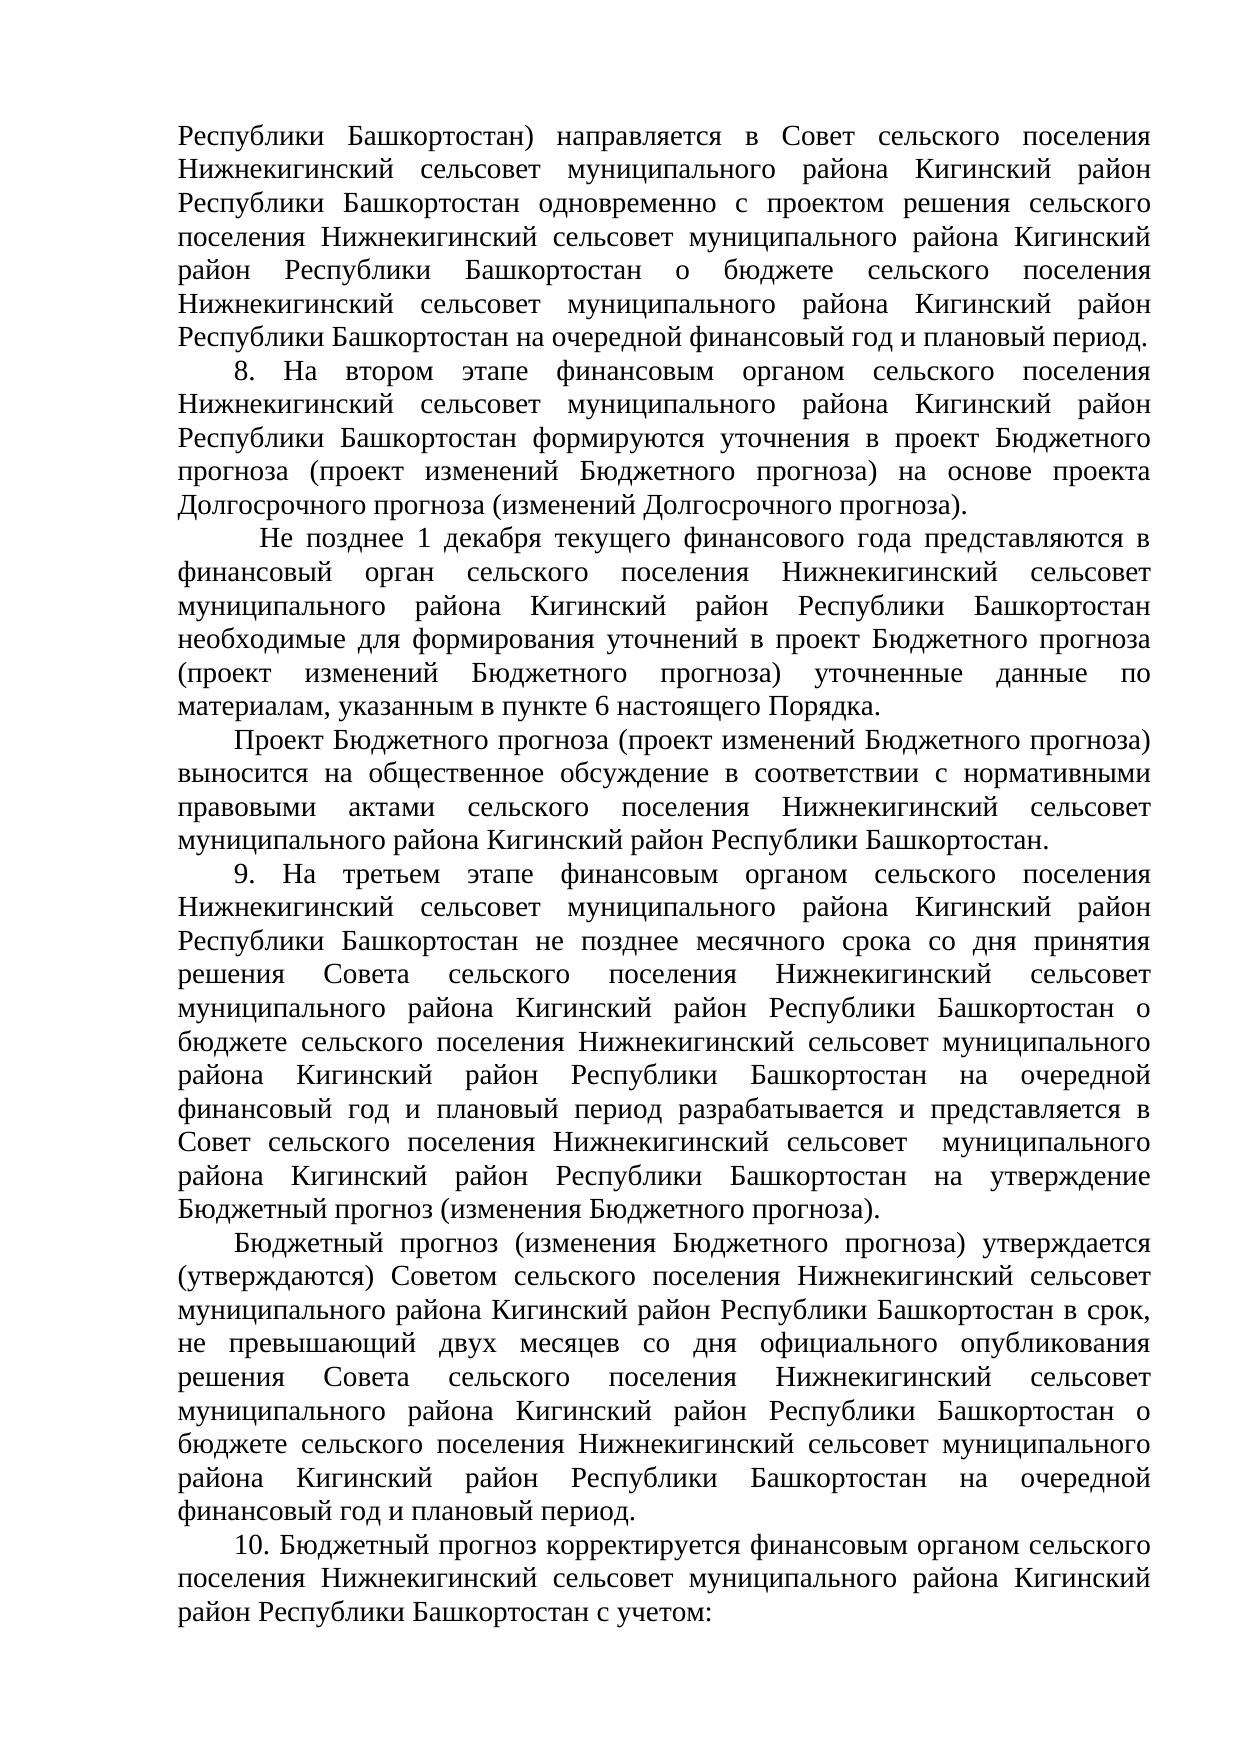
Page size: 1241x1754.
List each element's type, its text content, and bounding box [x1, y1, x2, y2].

text 9. На третьем этапе финансовым органом сельского поселения Нижнекигинский сельсовет муниципального района Кигинский район Республики Башкортостан не позднее месячного срока со дня принятия решения Совета сельского поселения Нижнекигинский сельсовет муниципального района Кигинский район Республики Башкортостан о бюджете сельского поселения Нижнекигинский сельсовет муниципального района Кигинский район Республики Башкортостан на очередной финансовый год и плановый период разрабатывается и представляется в Совет сельского поселения Нижнекигинский сельсовет муниципального района Кигинский район Республики Башкортостан на утверждение Бюджетный прогноз (изменения Бюджетного прогноза). [177, 856, 1152, 1225]
text Проект Бюджетного прогноза (проект изменений Бюджетного прогноза) выносится на общественное обсуждение в соответствии с нормативными правовыми актами сельского поселения Нижнекигинский сельсовет муниципального района Кигинский район Республики Башкортостан. [177, 722, 1152, 856]
text Не позднее 1 декабря текущего финансового года представляются в финансовый орган сельского поселения Нижнекигинский сельсовет муниципального района Кигинский район Республики Башкортостан необходимые для формирования уточнений в проект Бюджетного прогноза (проект изменений Бюджетного прогноза) уточненные данные по материалам, указанным в пункте 6 настоящего Порядка. [177, 521, 1152, 722]
text 10. Бюджетный прогноз корректируется финансовым органом сельского поселения Нижнекигинский сельсовет муниципального района Кигинский район Республики Башкортостан с учетом: [177, 1527, 1152, 1627]
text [177, 118, 1152, 353]
text 8. На втором этапе финансовым органом сельского поселения Нижнекигинский сельсовет муниципального района Кигинский район Республики Башкортостан формируются уточнения в проект Бюджетного прогноза (проект изменений Бюджетного прогноза) на основе проекта Долгосрочного прогноза (изменений Долгосрочного прогноза). [177, 353, 1152, 521]
text Бюджетный прогноз (изменения Бюджетного прогноза) утверждается (утверждаются) Советом сельского поселения Нижнекигинский сельсовет муниципального района Кигинский район Республики Башкортостан в срок, не превышающий двух месяцев со дня официального опубликования решения Совета сельского поселения Нижнекигинский сельсовет муниципального района Кигинский район Республики Башкортостан о бюджете сельского поселения Нижнекигинский сельсовет муниципального района Кигинский район Республики Башкортостан на очередной финансовый год и плановый период. [177, 1225, 1152, 1527]
